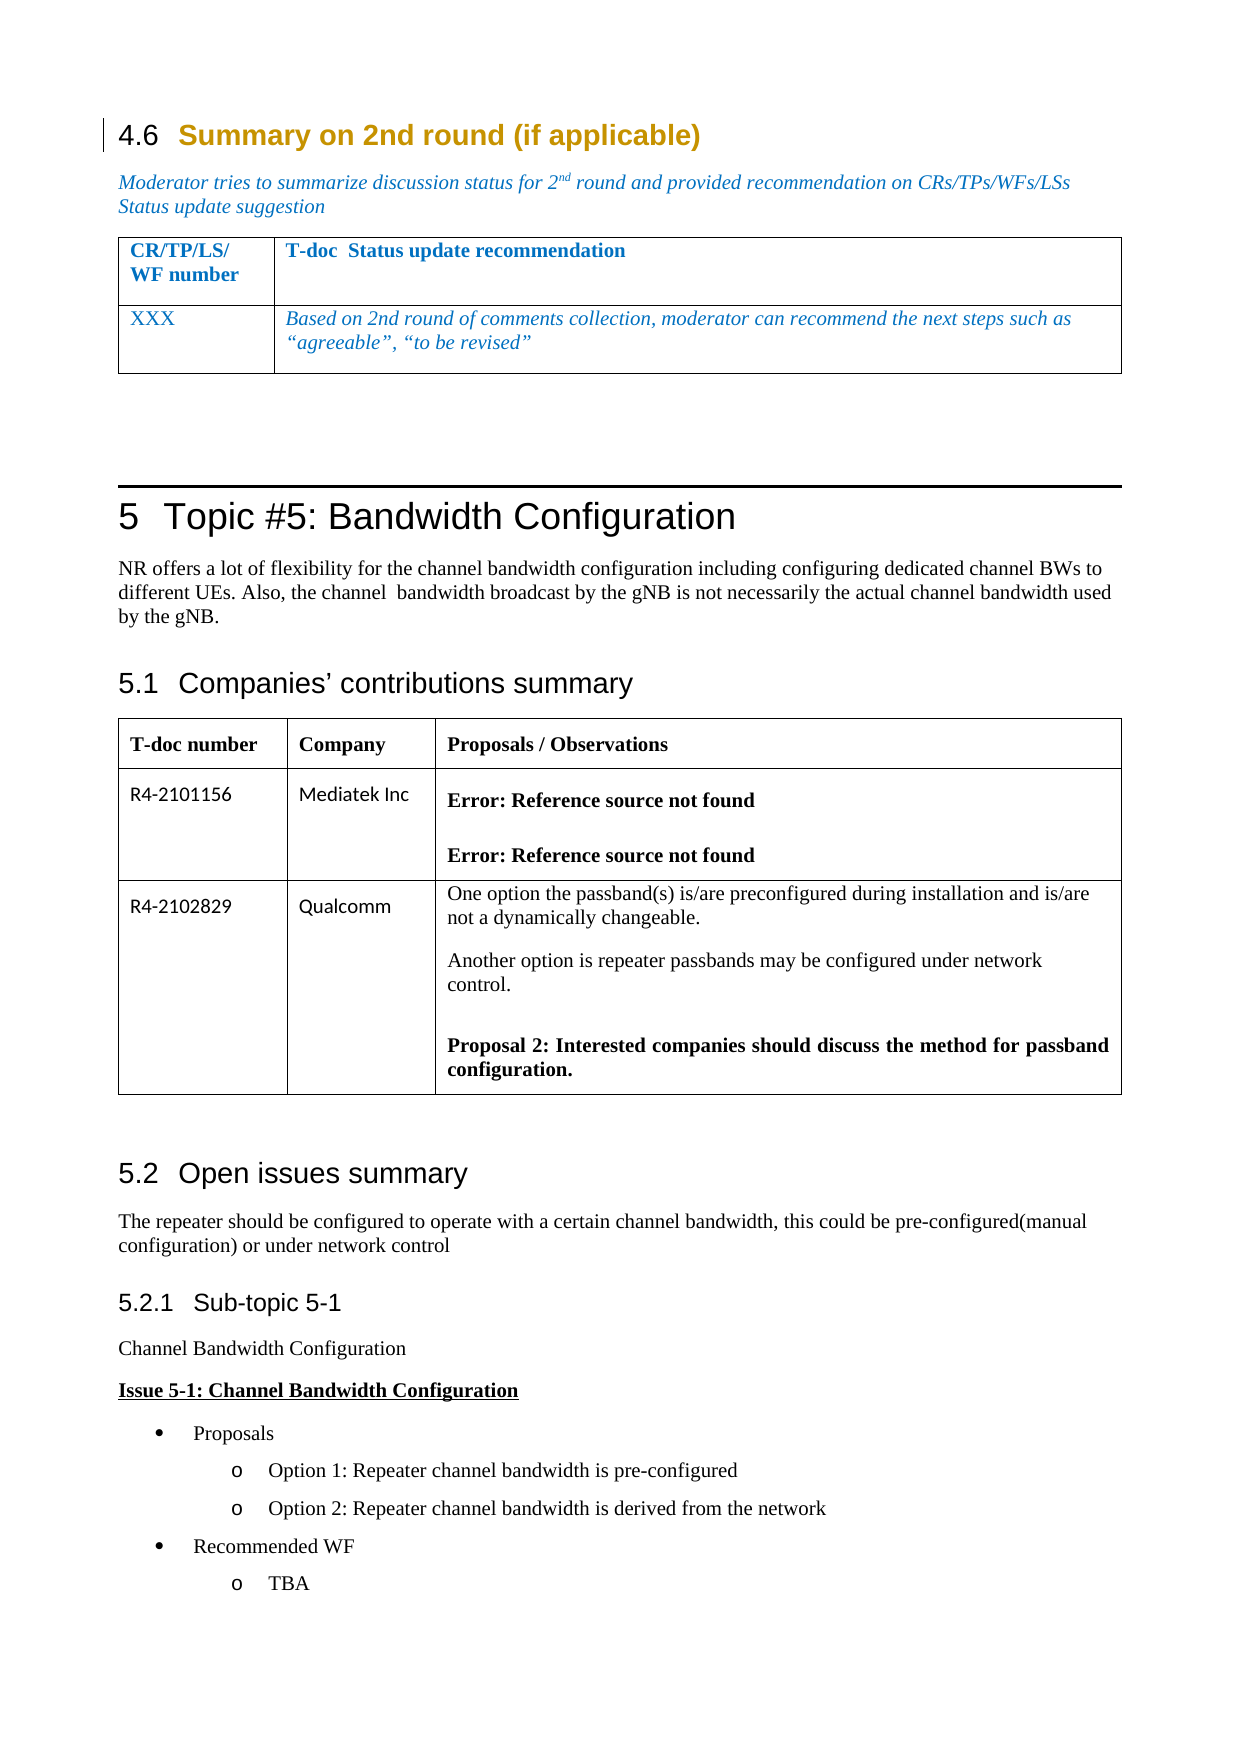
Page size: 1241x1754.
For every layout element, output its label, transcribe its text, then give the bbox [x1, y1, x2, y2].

table_header T-doc Status update recommendation [275, 238, 1121, 305]
text NR offers a lot of flexibility for the channel bandwidth configuration including configuring dedicated channel BWs to different UEs. Also, the channel bandwidth broadcast by the gNB is not necessarily the actual channel bandwidth used by the gNB. [118, 556, 1122, 628]
table_header CR/TP/LS/WF number [119, 238, 274, 305]
subtitle Summary on 2nd round (if applicable) [118, 118, 1122, 152]
list Proposals [156, 1421, 1122, 1445]
list Option 1: Repeater channel bandwidth is pre-configured [231, 1458, 1122, 1483]
table_cell Qualcomm [288, 881, 435, 1094]
list Recommended WF [156, 1534, 1122, 1558]
text Issue 5-1: Channel Bandwidth Configuration [118, 1378, 1122, 1402]
text The repeater should be configured to operate with a certain channel bandwidth, this could be pre-configured(manual configuration) or under network control [118, 1209, 1122, 1257]
table_cell R4-2101156 [119, 769, 287, 880]
subtitle Companies’ contributions summary [118, 666, 1122, 699]
subtitle Topic #5: Bandwidth Configuration [118, 488, 1122, 537]
table_cell Mediatek Inc [288, 769, 435, 880]
table_cell R4-2102829 [119, 881, 287, 1094]
text Channel Bandwidth Configuration [118, 1336, 1122, 1360]
table_cell Observation 4: It is not clear whether an NR Repeater does not have the knowledge aboutis able to acquire the real CBW signaled through dedicated RRC message to UE. Proposal 3: RAN4 to discuss how an NR repeater gets the information to the actual CBW used by the gNB. [436, 769, 1121, 880]
list TBA [231, 1571, 1122, 1597]
subtitle Open issues summary [118, 1156, 1122, 1190]
table_header Proposals / Observations [436, 719, 1121, 768]
table_header Company [288, 719, 435, 768]
table_cell Based on 2nd round of comments collection, moderator can recommend the next steps such as “agreeable”, “to be revised” [275, 306, 1121, 373]
subtitle Sub-topic 5-1 [118, 1288, 1122, 1317]
table_cell XXX [119, 306, 274, 373]
text Moderator tries to summarize discussion status for 2nd round and provided recommendation on CRs/TPs/WFs/LSs Status update suggestion [118, 170, 1122, 218]
list Option 2: Repeater channel bandwidth is derived from the network [231, 1496, 1122, 1522]
table_header T-doc number [119, 719, 287, 768]
table_cell One option the passband(s) is/are preconfigured during installation and is/are not a dynamically changeable. Another option is repeater passbands may be configured under network control. Proposal 2: Interested companies should discuss the method for passband configuration. [436, 881, 1121, 1094]
